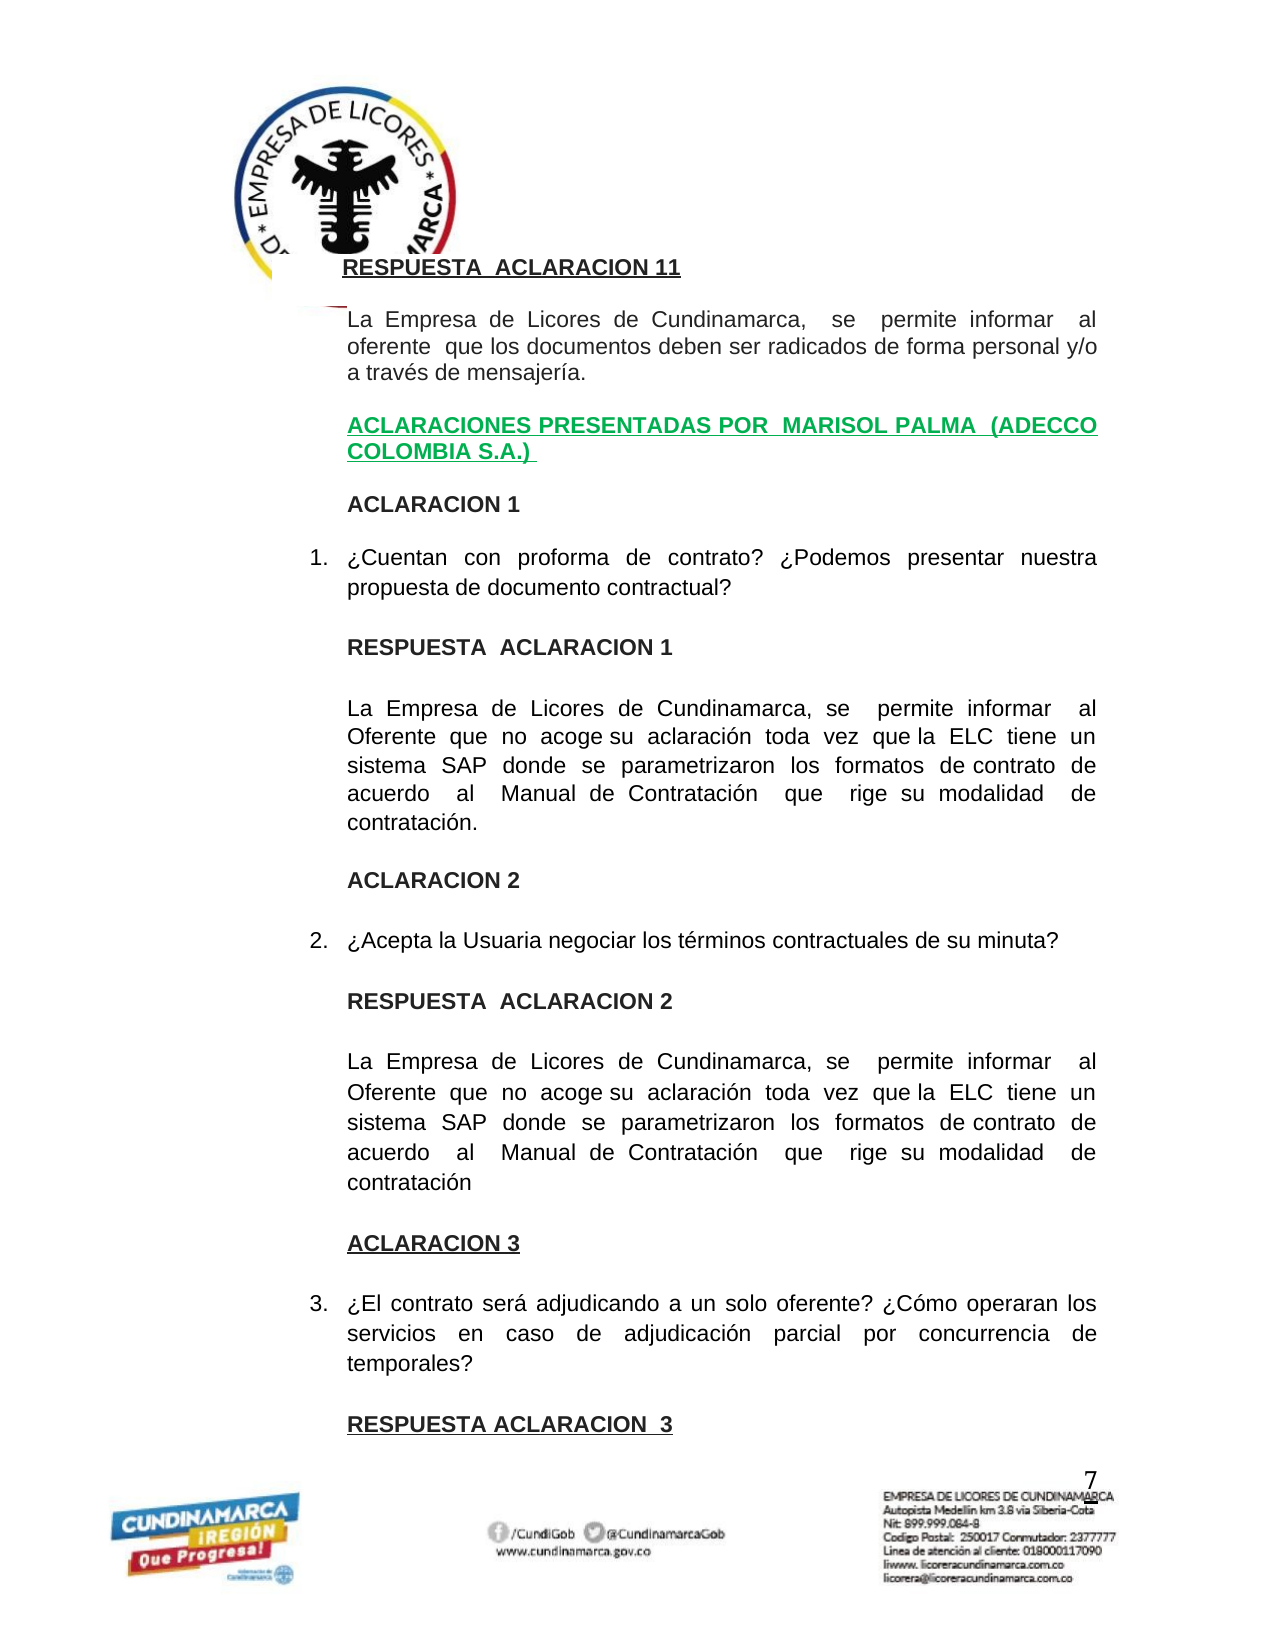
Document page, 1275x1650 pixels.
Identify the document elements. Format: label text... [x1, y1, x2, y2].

list ¿El contrato será adjudicando a un solo oferente? ¿Cómo operaran los servicios en caso de adjudicación parcial por concurrencia de temporales? [309, 1290, 1098, 1377]
text RESPUESTA ACLARACION 11 [272, 254, 1098, 280]
list La Empresa de Licores de Cundinamarca, se permite informar al Oferente que no acoge su aclaración toda vez que la ELC tiene un sistema SAP donde se parametrizaron los formatos de contrato de acuerdo al Manual de Contratación que rige su modalidad de contratación [347, 1048, 1098, 1196]
list ¿Acepta la Usuaria negociar los términos contractuales de su minuta? [309, 927, 1098, 954]
text ACLARACIONES PRESENTADAS POR MARISOL PALMA (ADECCO COLOMBIA S.A.) [347, 412, 1098, 435]
text ACLARACIONES PRESENTADAS POR MARISOL PALMA (ADECCO COLOMBIA S.A.) [347, 436, 1098, 464]
list RESPUESTA ACLARACION 2 [347, 988, 1098, 1014]
picture [185, 75, 506, 320]
list RESPUESTA ACLARACION 1 [347, 634, 1098, 661]
picture [29, 1481, 1126, 1594]
list ¿Cuentan con proforma de contrato? ¿Podemos presentar nuestra propuesta de documento contractual? [309, 544, 1098, 600]
text La Empresa de Licores de Cundinamarca, se permite informar al oferente que los documentos deben ser radicados de forma personal y/o a través de mensajería. [347, 306, 1098, 386]
list ACLARACION 3 [347, 1229, 1098, 1256]
list ACLARACION 2 [347, 867, 1098, 893]
text ACLARACION 1 [347, 491, 1098, 517]
list RESPUESTA ACLARACION 3 [347, 1411, 1098, 1437]
list La Empresa de Licores de Cundinamarca, se permite informar al Oferente que no acoge su aclaración toda vez que la ELC tiene un sistema SAP donde se parametrizaron los formatos de contrato de acuerdo al Manual de Contratación que rige su modalidad de contratación. [347, 695, 1098, 835]
